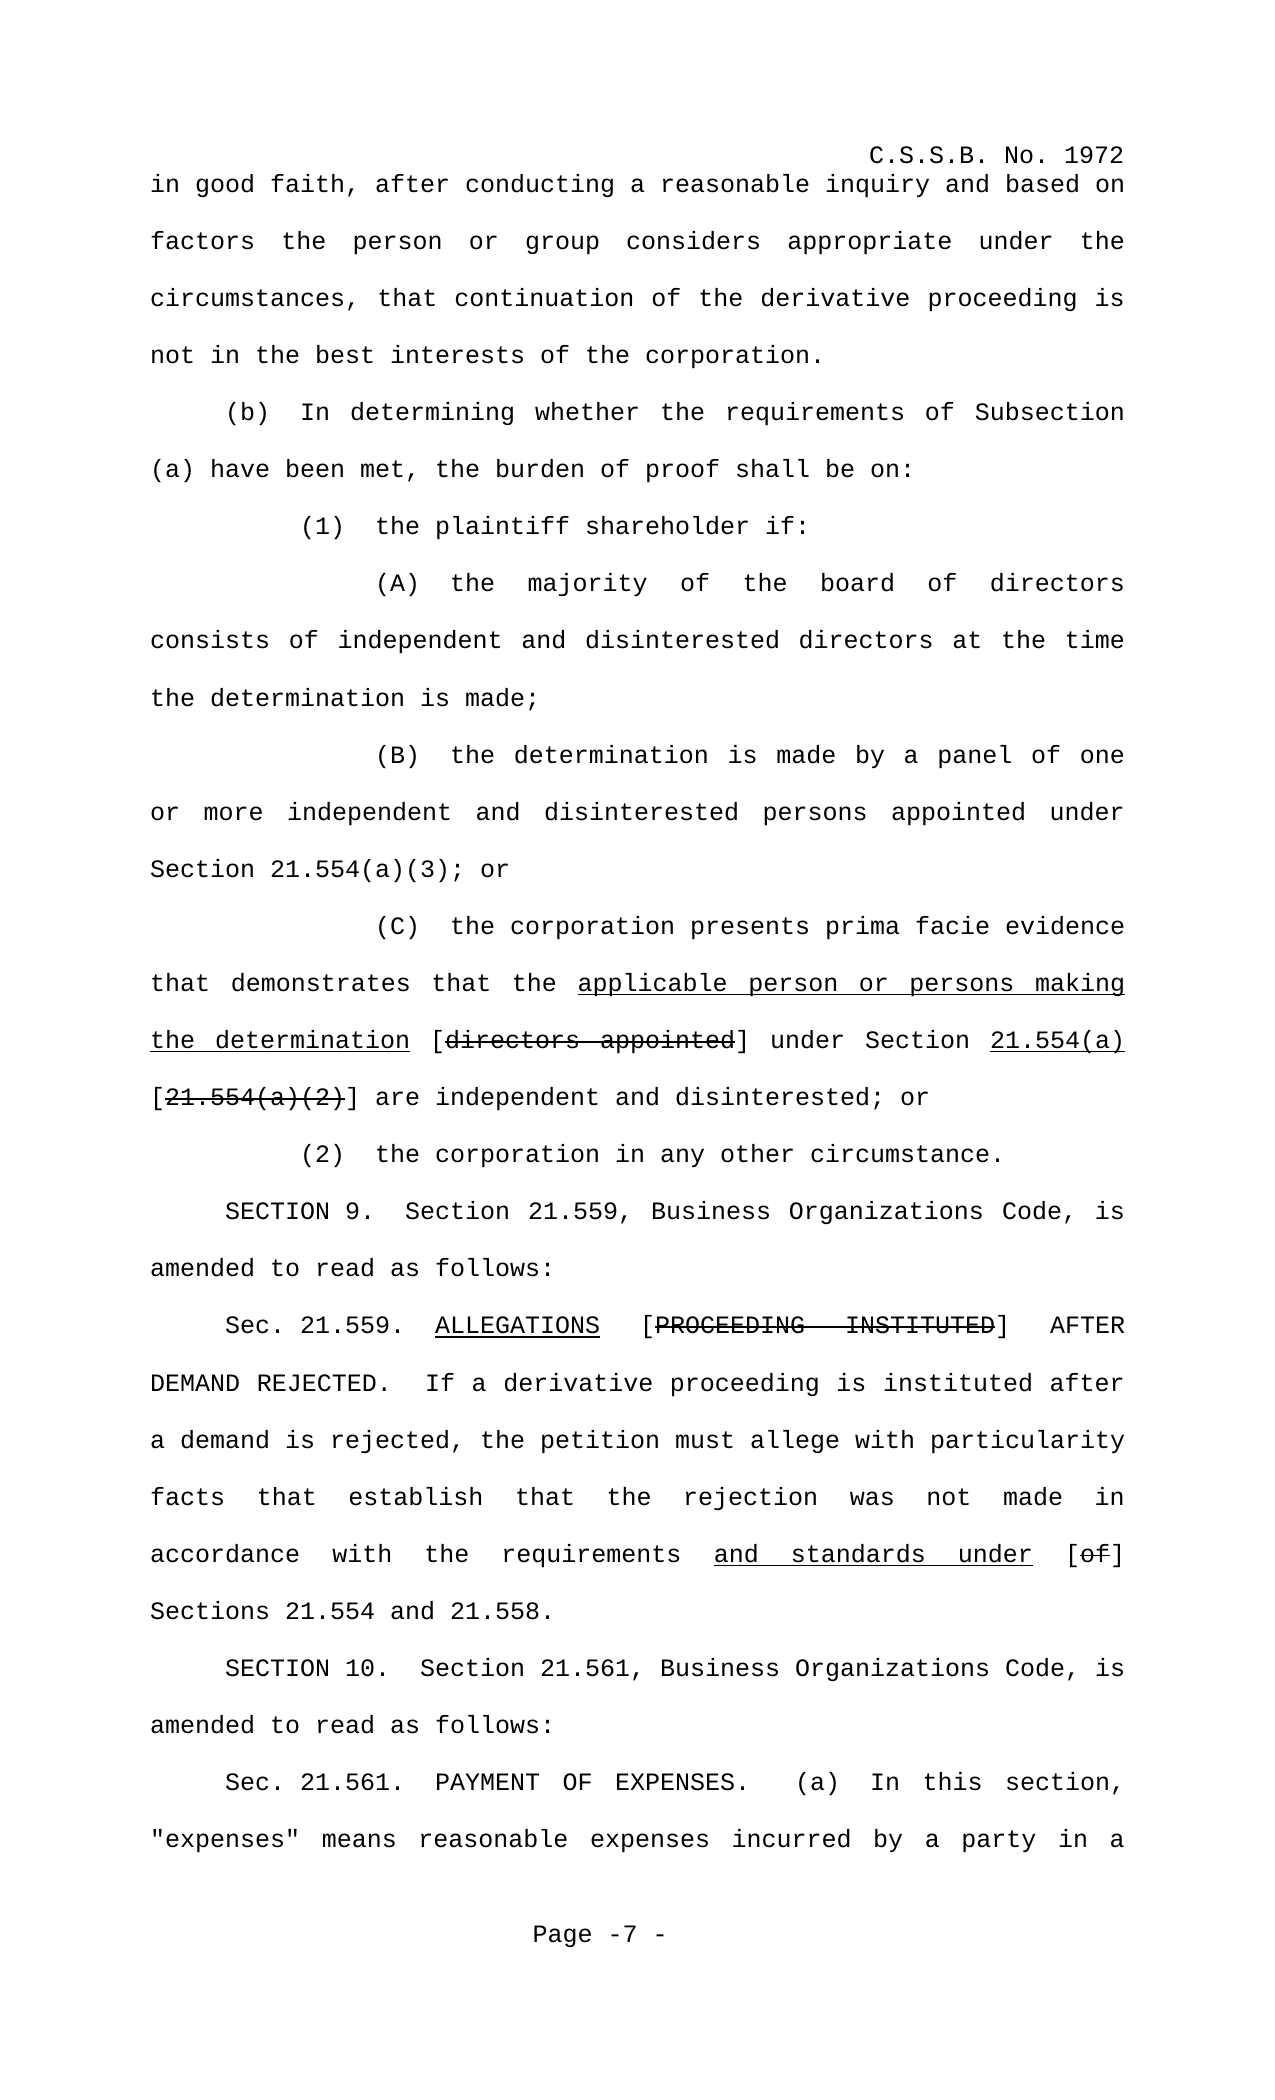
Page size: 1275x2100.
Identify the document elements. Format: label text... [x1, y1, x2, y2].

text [150, 171, 1125, 371]
text (1) the plaintiff shareholder if: [150, 514, 1125, 542]
text (B) the determination is made by a panel of one or more independent and disinterested persons appointed under Section 21.554(a)(3); or [150, 742, 1125, 885]
text (b) In determining whether the requirements of Subsection (a) have been met, the burden of proof shall be on: [150, 399, 1125, 485]
text Sec. 21.559. ALLEGATIONS [PROCEEDING INSTITUTED] AFTER DEMAND REJECTED. If a derivative proceeding is instituted after a demand is rejected, the petition must allege with particularity facts that establish that the rejection was not made in accordance with the requirements and standards under [of] Sections 21.554 and 21.558. [150, 1313, 1125, 1627]
text (2) the corporation in any other circumstance. [150, 1142, 1125, 1170]
text SECTION 10. Section 21.561, Business Organizations Code, is amended to read as follows: [150, 1655, 1125, 1741]
text (C) the corporation presents prima facie evidence that demonstrates that the applicable person or persons making the determination [directors appointed] under Section 21.554(a) [21.554(a)(2)] are independent and disinterested; or [150, 913, 1125, 1113]
text (A) the majority of the board of directors consists of independent and disinterested directors at the time the determination is made; [150, 571, 1125, 713]
text SECTION 9. Section 21.559, Business Organizations Code, is amended to read as follows: [150, 1199, 1125, 1284]
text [150, 1769, 1125, 1855]
